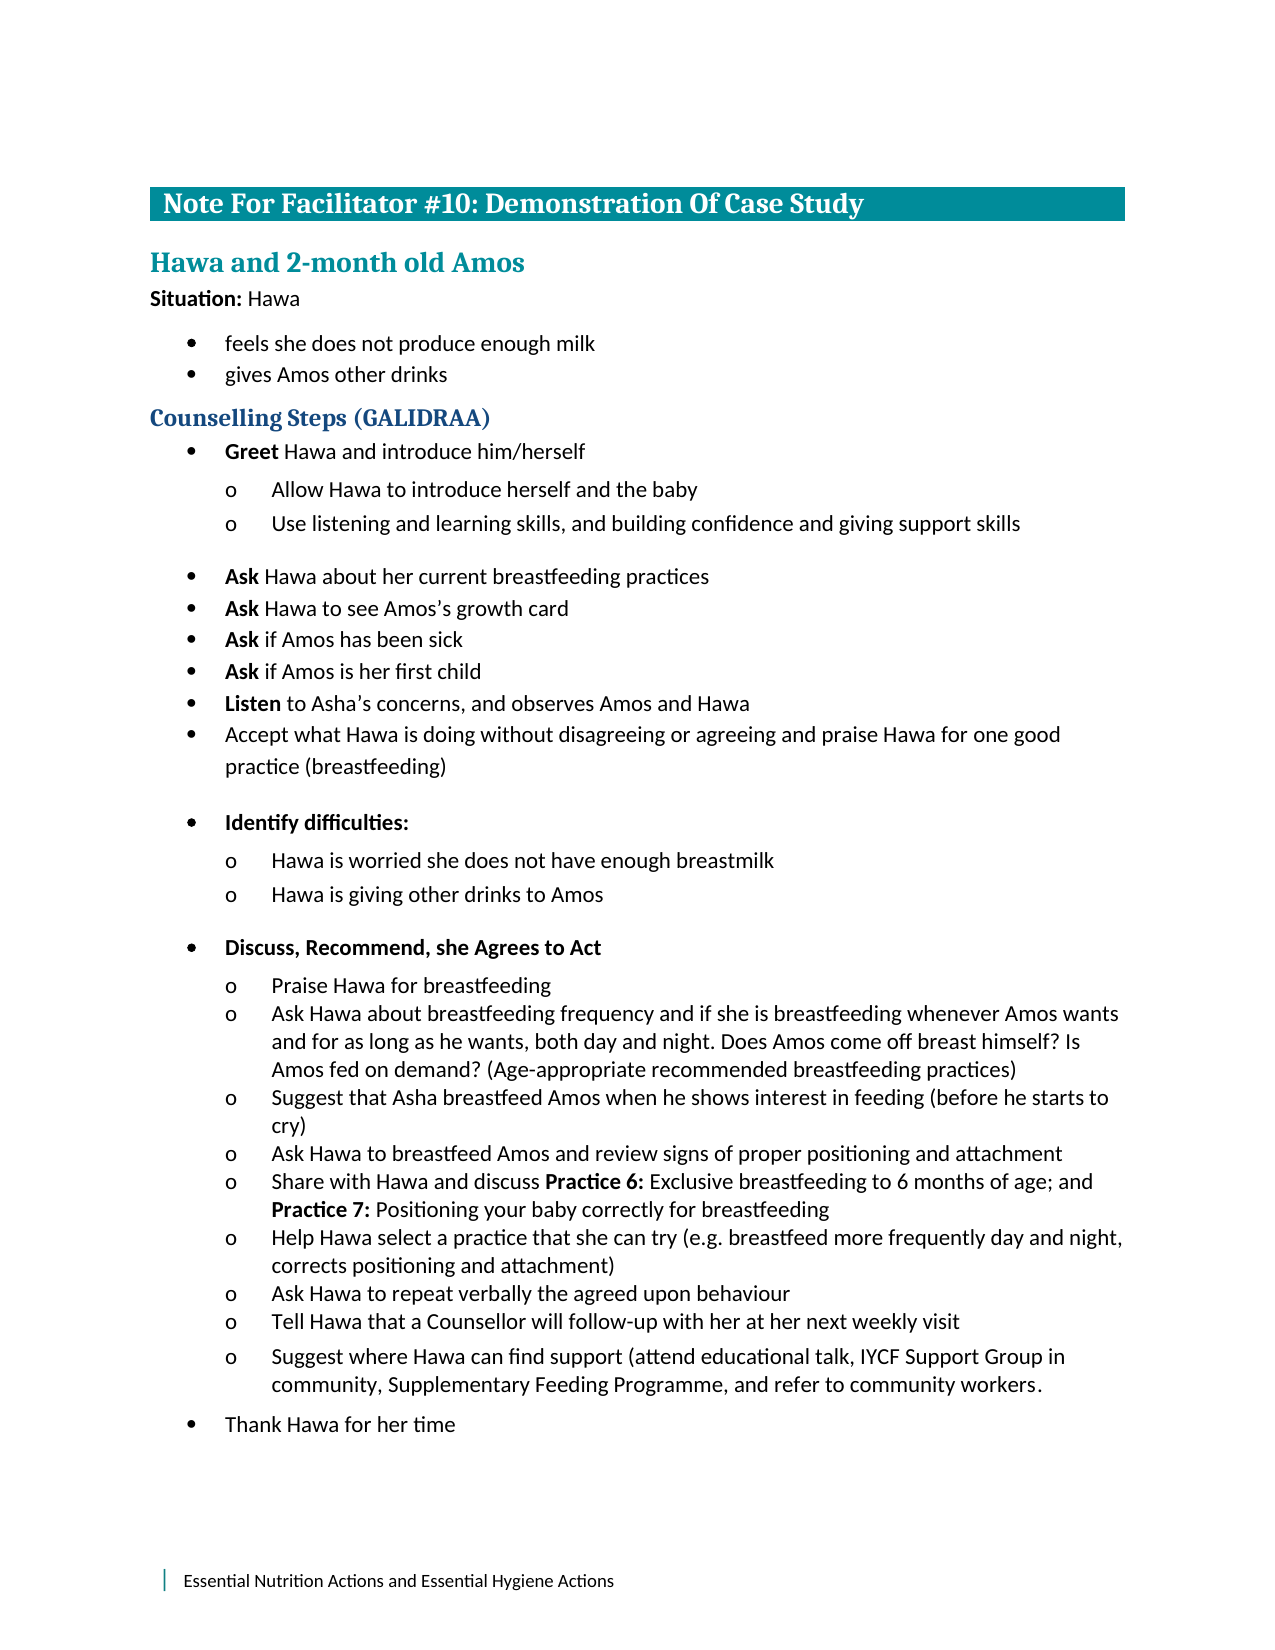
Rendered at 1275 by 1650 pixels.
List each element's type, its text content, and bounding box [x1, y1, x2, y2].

text feels she does not produce enough milk [187, 329, 1125, 357]
text Thank Hawa for her time [187, 1410, 1125, 1438]
text Ask Hawa to repeat verbally the agreed upon behaviour [225, 1279, 1125, 1307]
text Listen to Asha’s concerns, and observes Amos and Hawa [187, 689, 1125, 717]
text Greet Hawa and introduce him/herself [187, 437, 1125, 465]
text Ask Hawa about breastfeeding frequency and if she is breastfeeding whenever Amos wants and for as long as he wants, both day and night. Does Amos come off breast himself? Is Amos fed on demand? (Age-appropriate recommended breastfeeding practices) [225, 999, 1125, 1083]
text Tell Hawa that a Counsellor will follow-up with her at her next weekly visit [225, 1307, 1125, 1336]
text Ask Hawa about her current breastfeeding practices [187, 562, 1125, 590]
text Help Hawa select a practice that she can try (e.g. breastfeed more frequently day and night, corrects positioning and attachment) [225, 1223, 1125, 1279]
text Hawa is worried she does not have enough breastmilk [225, 846, 1125, 874]
text Note For Facilitator #10: Demonstration Of Case Study [150, 187, 1125, 221]
text Hawa is giving other drinks to Amos [225, 880, 1125, 908]
text Suggest that Asha breastfeed Amos when he shows interest in feeding (before he starts to cry) [225, 1083, 1125, 1139]
text Share with Hawa and discuss Practice 6: Exclusive breastfeeding to 6 months of age; and Practice 7: Positioning your baby correctly for breastfeeding [225, 1167, 1125, 1223]
text Ask if Amos is her first child [187, 657, 1125, 685]
text Identify difficulties: [187, 808, 1125, 836]
text Use listening and learning skills, and building confidence and giving support skills [225, 509, 1125, 537]
text Ask Hawa to breastfeed Amos and review signs of proper positioning and attachment [225, 1139, 1125, 1167]
text Allow Hawa to introduce herself and the baby [225, 475, 1125, 503]
text Counselling Steps (GALIDRAA) [150, 404, 1125, 433]
text Suggest where Hawa can find support (attend educational talk, IYCF Support Group in community, Supplementary Feeding Programme, and refer to community workers. [225, 1342, 1125, 1398]
text Ask if Amos has been sick [187, 626, 1125, 653]
text Situation: Hawa [150, 284, 1125, 313]
text Accept what Hawa is doing without disagreeing or agreeing and praise Hawa for one good practice (breastfeeding) [187, 720, 1125, 780]
text Praise Hawa for breastfeeding [225, 971, 1125, 999]
text Discuss, Recommend, she Agrees to Act [187, 933, 1125, 961]
text Ask Hawa to see Amos’s growth card [187, 594, 1125, 622]
text Hawa and 2-month old Amos [150, 246, 1125, 279]
text gives Amos other drinks [187, 360, 1125, 388]
